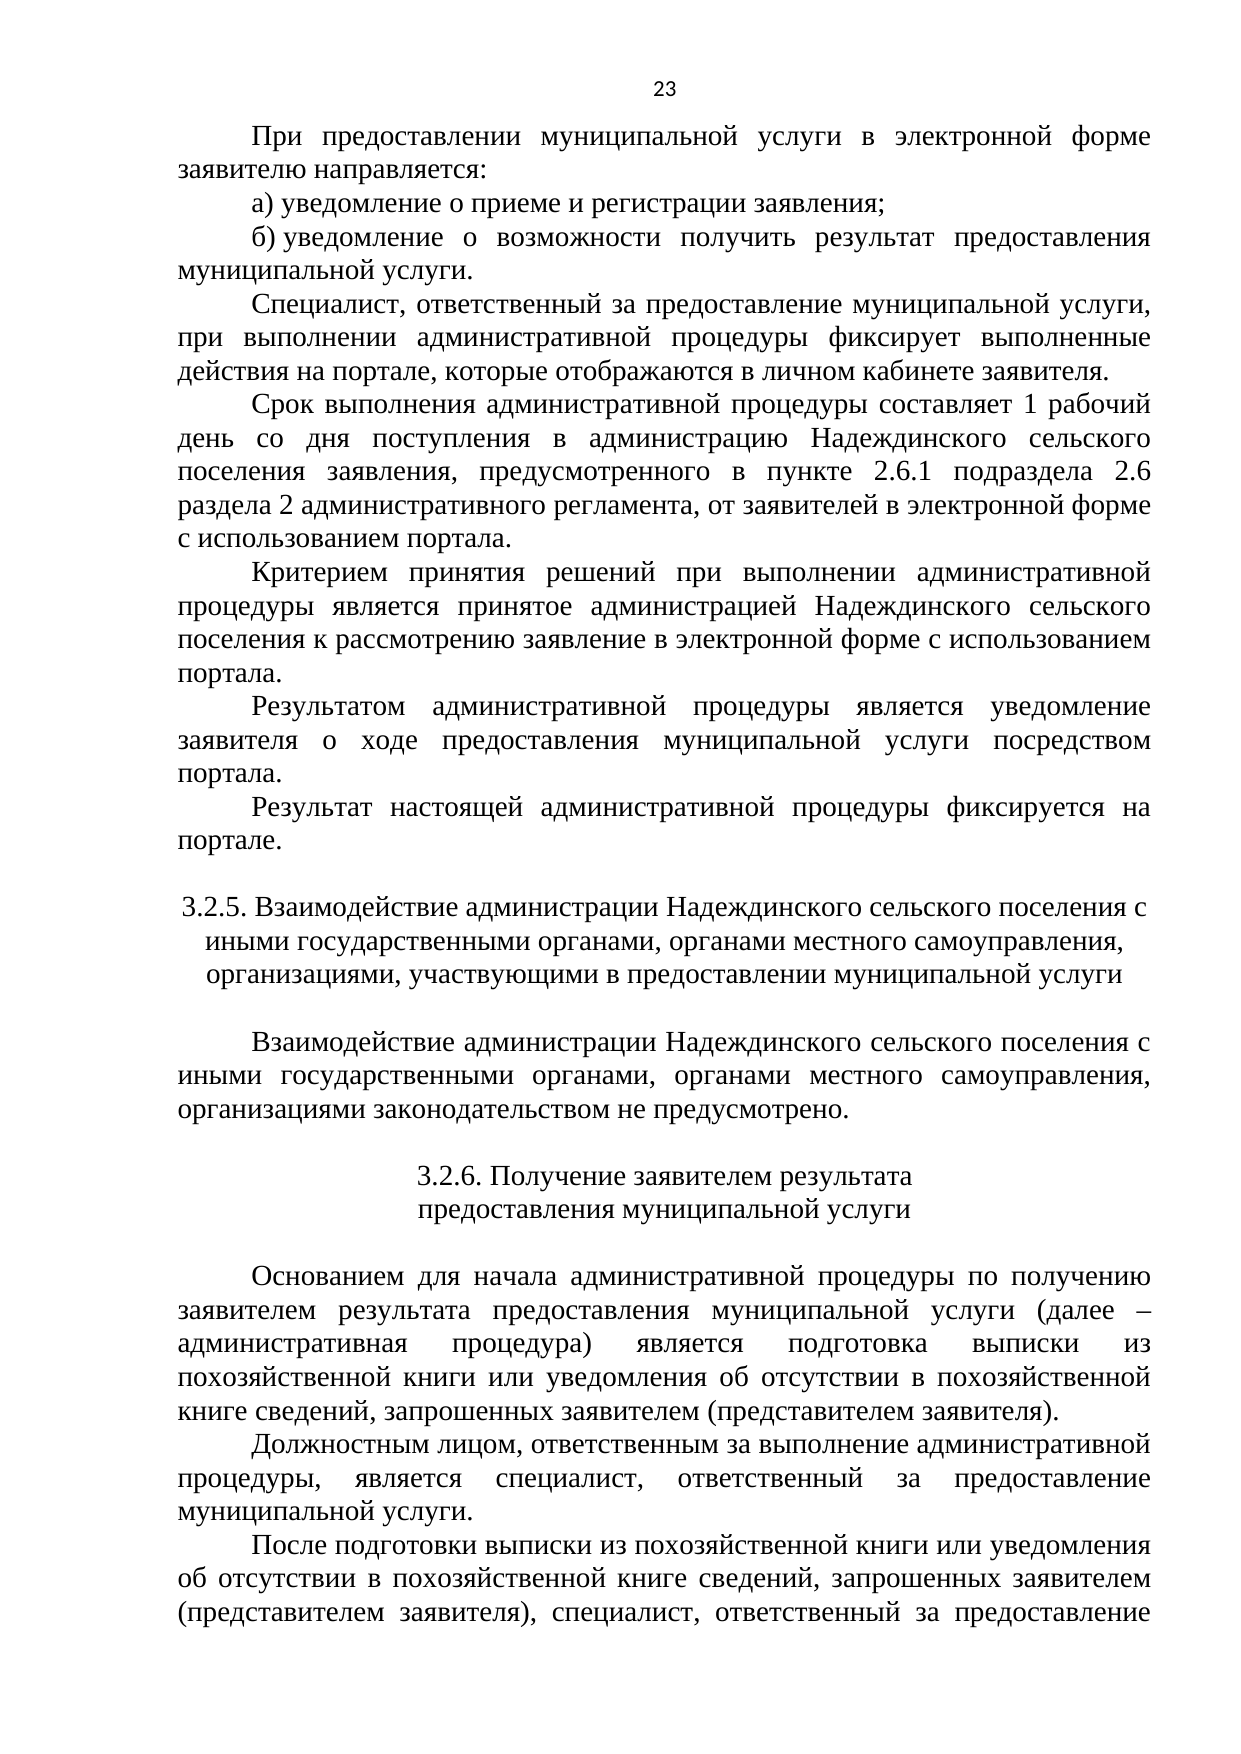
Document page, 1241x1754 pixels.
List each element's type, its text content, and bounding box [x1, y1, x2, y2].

text б) уведомление о возможности получить результат предоставления муниципальной услуги. [177, 219, 1152, 286]
title Взаимодействие администрации Надеждинского сельского поселения с иными государственными органами, органами местного самоуправления, организациями законодательством не предусмотрено. [177, 1024, 1152, 1124]
text а) уведомление о приеме и регистрации заявления; [177, 185, 1152, 219]
text 3.2.5. Взаимодействие администрации Надеждинского сельского поселения с иными государственными органами, органами местного самоуправления, организациями, участвующими в предоставлении муниципальной услуги [177, 889, 1152, 990]
text Специалист, ответственный за предоставление муниципальной услуги, при выполнении административной процедуры фиксирует выполненные действия на портале, которые отображаются в личном кабинете заявителя. [177, 286, 1152, 386]
text Критерием принятия решений при выполнении административной процедуры является принятое администрацией Надеждинского сельского поселения к рассмотрению заявление в электронной форме с использованием портала. [177, 554, 1152, 688]
text При предоставлении муниципальной услуги в электронной форме заявителю направляется: [177, 118, 1152, 185]
text Срок выполнения административной процедуры составляет 1 рабочий день со дня поступления в администрацию Надеждинского сельского поселения заявления, предусмотренного в пункте 2.6.1 подраздела 2.6 раздела 2 административного регламента, от заявителей в электронной форме с использованием портала. [177, 386, 1152, 554]
text Результат настоящей административной процедуры фиксируется на портале. [177, 789, 1152, 856]
text Результатом административной процедуры является уведомление заявителя о ходе предоставления муниципальной услуги посредством портала. [177, 688, 1152, 789]
text Должностным лицом, ответственным за выполнение административной процедуры, является специалист, ответственный за предоставление муниципальной услуги. [177, 1426, 1152, 1527]
title предоставления муниципальной услуги [177, 1191, 1152, 1225]
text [177, 1527, 1152, 1627]
title 3.2.6. Получение заявителем результата [177, 1158, 1152, 1191]
text Основанием для начала административной процедуры по получению заявителем результата предоставления муниципальной услуги (далее – административная процедура) является подготовка выписки из похозяйственной книги или уведомления об отсутствии в похозяйственной книге сведений, запрошенных заявителем (представителем заявителя). [177, 1258, 1152, 1426]
